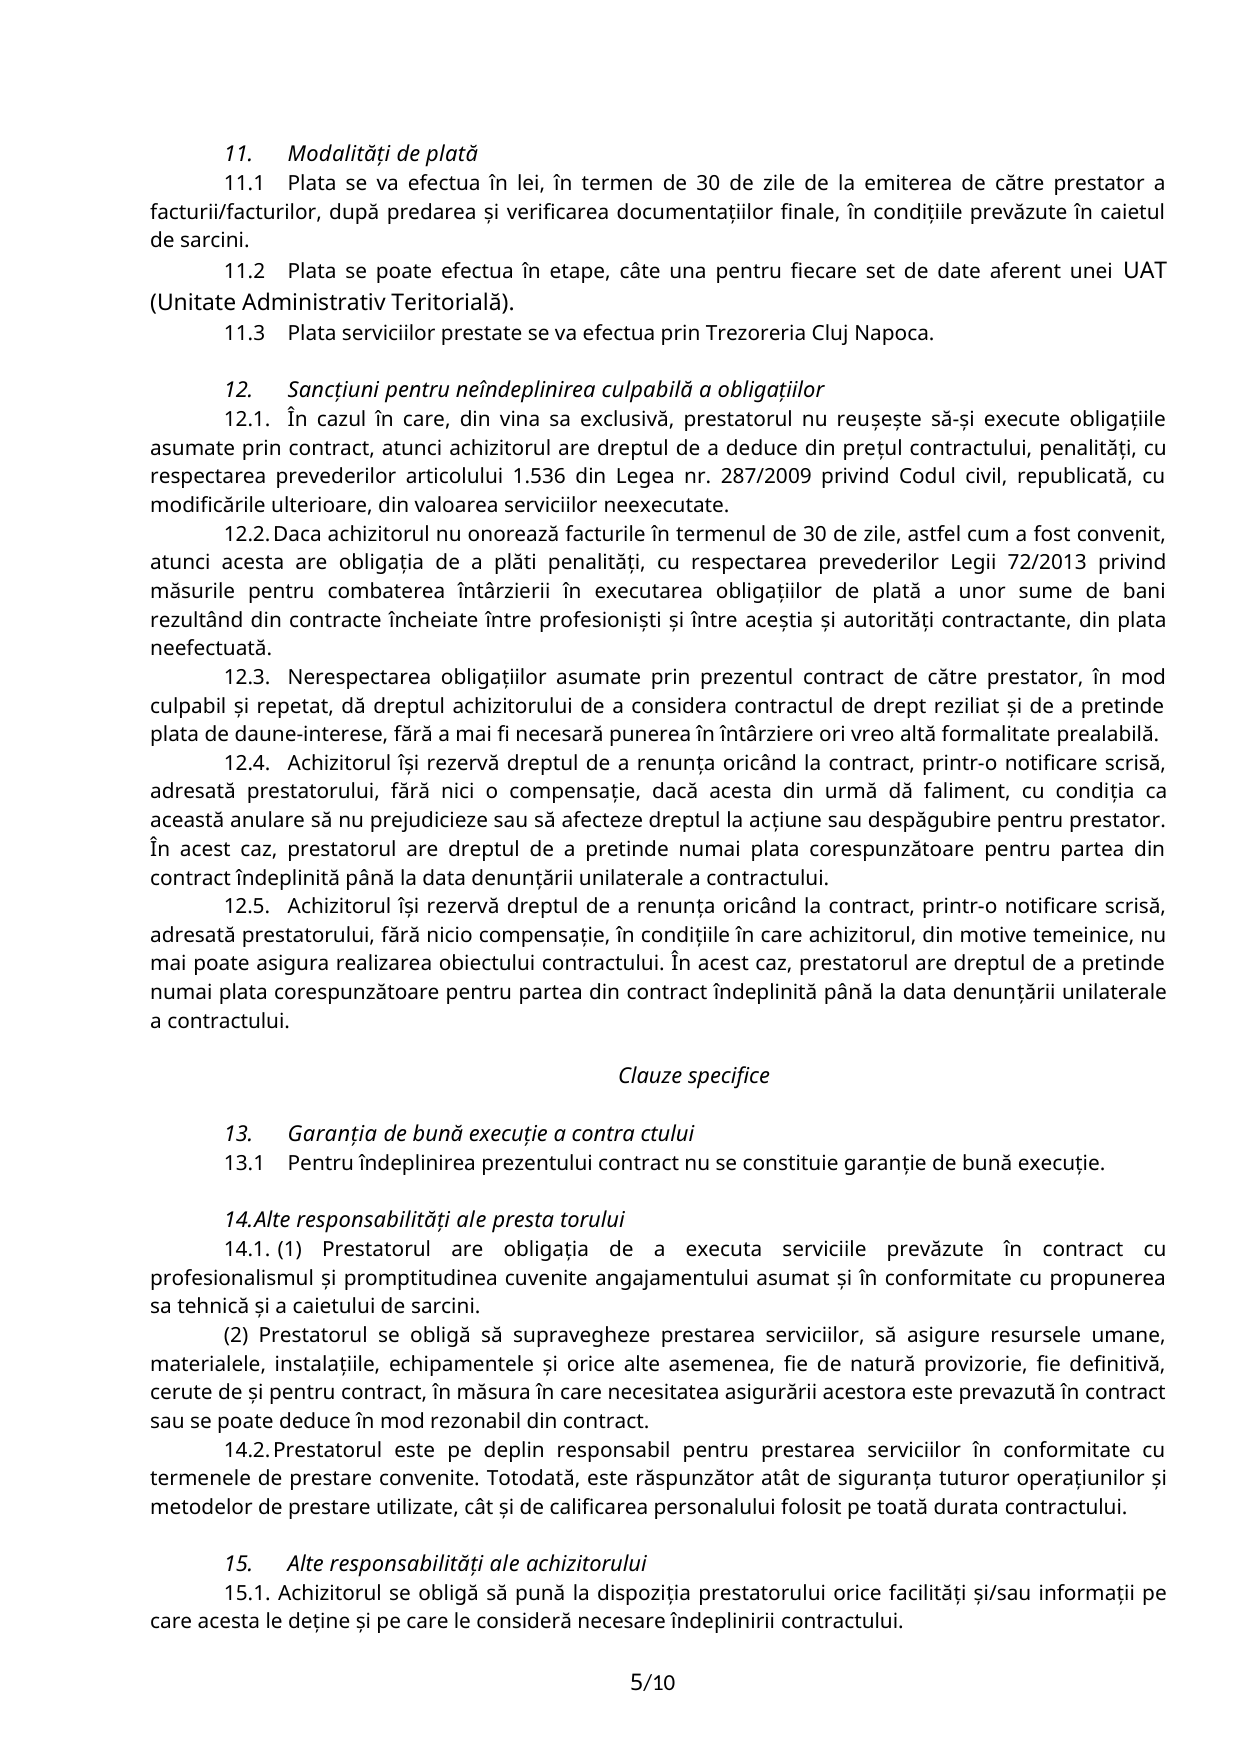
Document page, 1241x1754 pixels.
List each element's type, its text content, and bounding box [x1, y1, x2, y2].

list (1) Prestatorul are obligaţia de a executa serviciile prevăzute în contract cu profesionalismul și promptitudinea cuvenite angajamentului asumat și în conformitate cu propunerea sa tehnică și a caietului de sarcini. [150, 1234, 1167, 1320]
text (2) Prestatorul se obligă să supravegheze prestarea serviciilor, să asigure resursele umane, materialele, instalaţiile, echipamentele și orice alte asemenea, fie de natură provizorie, fie definitivă, cerute de și pentru contract, în măsura în care necesitatea asigurării acestora este prevazută în contract sau se poate deduce în mod rezonabil din contract. [150, 1320, 1167, 1434]
list Achizitorul își rezervă dreptul de a renunţa oricând la contract, printr-o notificare scrisă, adresată prestatorului, fără nici o compensaţie, dacă acesta din urmă dă faliment, cu condiţia ca această anulare să nu prejudicieze sau să afecteze dreptul la acţiune sau despăgubire pentru prestator. În acest caz, prestatorul are dreptul de a pretinde numai plata corespunzătoare pentru partea din contract îndeplinită până la data denunţării unilaterale a contractului. [150, 748, 1167, 891]
list În cazul în care, din vina sa exclusivă, prestatorul nu reuşeşte să-și execute obligaţiile asumate prin contract, atunci achizitorul are dreptul de a deduce din preţul contractului, penalităţi, cu respectarea prevederilor articolului 1.536 din Legea nr. 287/2009 privind Codul civil, republicată, cu modificările ulterioare, din valoarea serviciilor neexecutate. [150, 404, 1167, 519]
text 15.1. Achizitorul se obligă să pună la dispoziţia prestatorului orice facilităţi și/sau informaţii pe care acesta le deţine și pe care le consideră necesare îndeplinirii contractului. [150, 1578, 1167, 1635]
subtitle Modalităţi de plată [224, 138, 1194, 168]
subtitle Alte responsabilităţi ale presta torului [224, 1204, 1194, 1234]
list Daca achizitorul nu onorează facturile în termenul de 30 de zile, astfel cum a fost convenit, atunci acesta are obligaţia de a plăti penalităţi, cu respectarea prevederilor Legii 72/2013 privind măsurile pentru combaterea întârzierii în executarea obligaţiilor de plată a unor sume de bani rezultând din contracte încheiate între profesionişti și între aceştia și autorităţi contractante, din plata neefectuată. [150, 519, 1167, 662]
list Plata se poate efectua în etape, câte una pentru fiecare set de date aferent unei UAT (Unitate Administrativ Teritorială). [150, 254, 1167, 317]
list Achizitorul își rezervă dreptul de a renunţa oricând la contract, printr-o notificare scrisă, adresată prestatorului, fără nicio compensaţie, în condiţiile în care achizitorul, din motive temeinice, nu mai poate asigura realizarea obiectului contractului. În acest caz, prestatorul are dreptul de a pretinde numai plata corespunzătoare pentru partea din contract îndeplinită până la data denunţării unilaterale a contractului. [150, 891, 1167, 1034]
list Garanţia de bună execuţie a contra ctului [224, 1118, 1194, 1148]
list Plata serviciilor prestate se va efectua prin Trezoreria Cluj Napoca. [224, 318, 1194, 346]
list Plata se va efectua în lei, în termen de 30 de zile de la emiterea de către prestator a facturii/facturilor, după predarea și verificarea documentațiilor finale, în condițiile prevăzute în caietul de sarcini. [150, 168, 1167, 254]
subtitle Clauze specifice [606, 1060, 784, 1090]
subtitle Alte responsabilităţi ale achizitorului [224, 1548, 1194, 1578]
list Pentru îndeplinirea prezentului contract nu se constituie garanţie de bună execuţie. [224, 1148, 1194, 1176]
list Prestatorul este pe deplin responsabil pentru prestarea serviciilor în conformitate cu termenele de prestare convenite. Totodată, este răspunzător atât de siguranţa tuturor operaţiunilor și metodelor de prestare utilizate, cât și de calificarea personalului folosit pe toată durata contractului. [150, 1435, 1167, 1521]
subtitle Sancţiuni pentru neîndeplinirea culpabilă a obligaţiilor [224, 374, 1194, 404]
list Nerespectarea obligaţiilor asumate prin prezentul contract de către prestator, în mod culpabil și repetat, dă dreptul achizitorului de a considera contractul de drept reziliat și de a pretinde plata de daune-interese, fără a mai fi necesară punerea în întârziere ori vreo altă formalitate prealabilă. [150, 662, 1167, 748]
